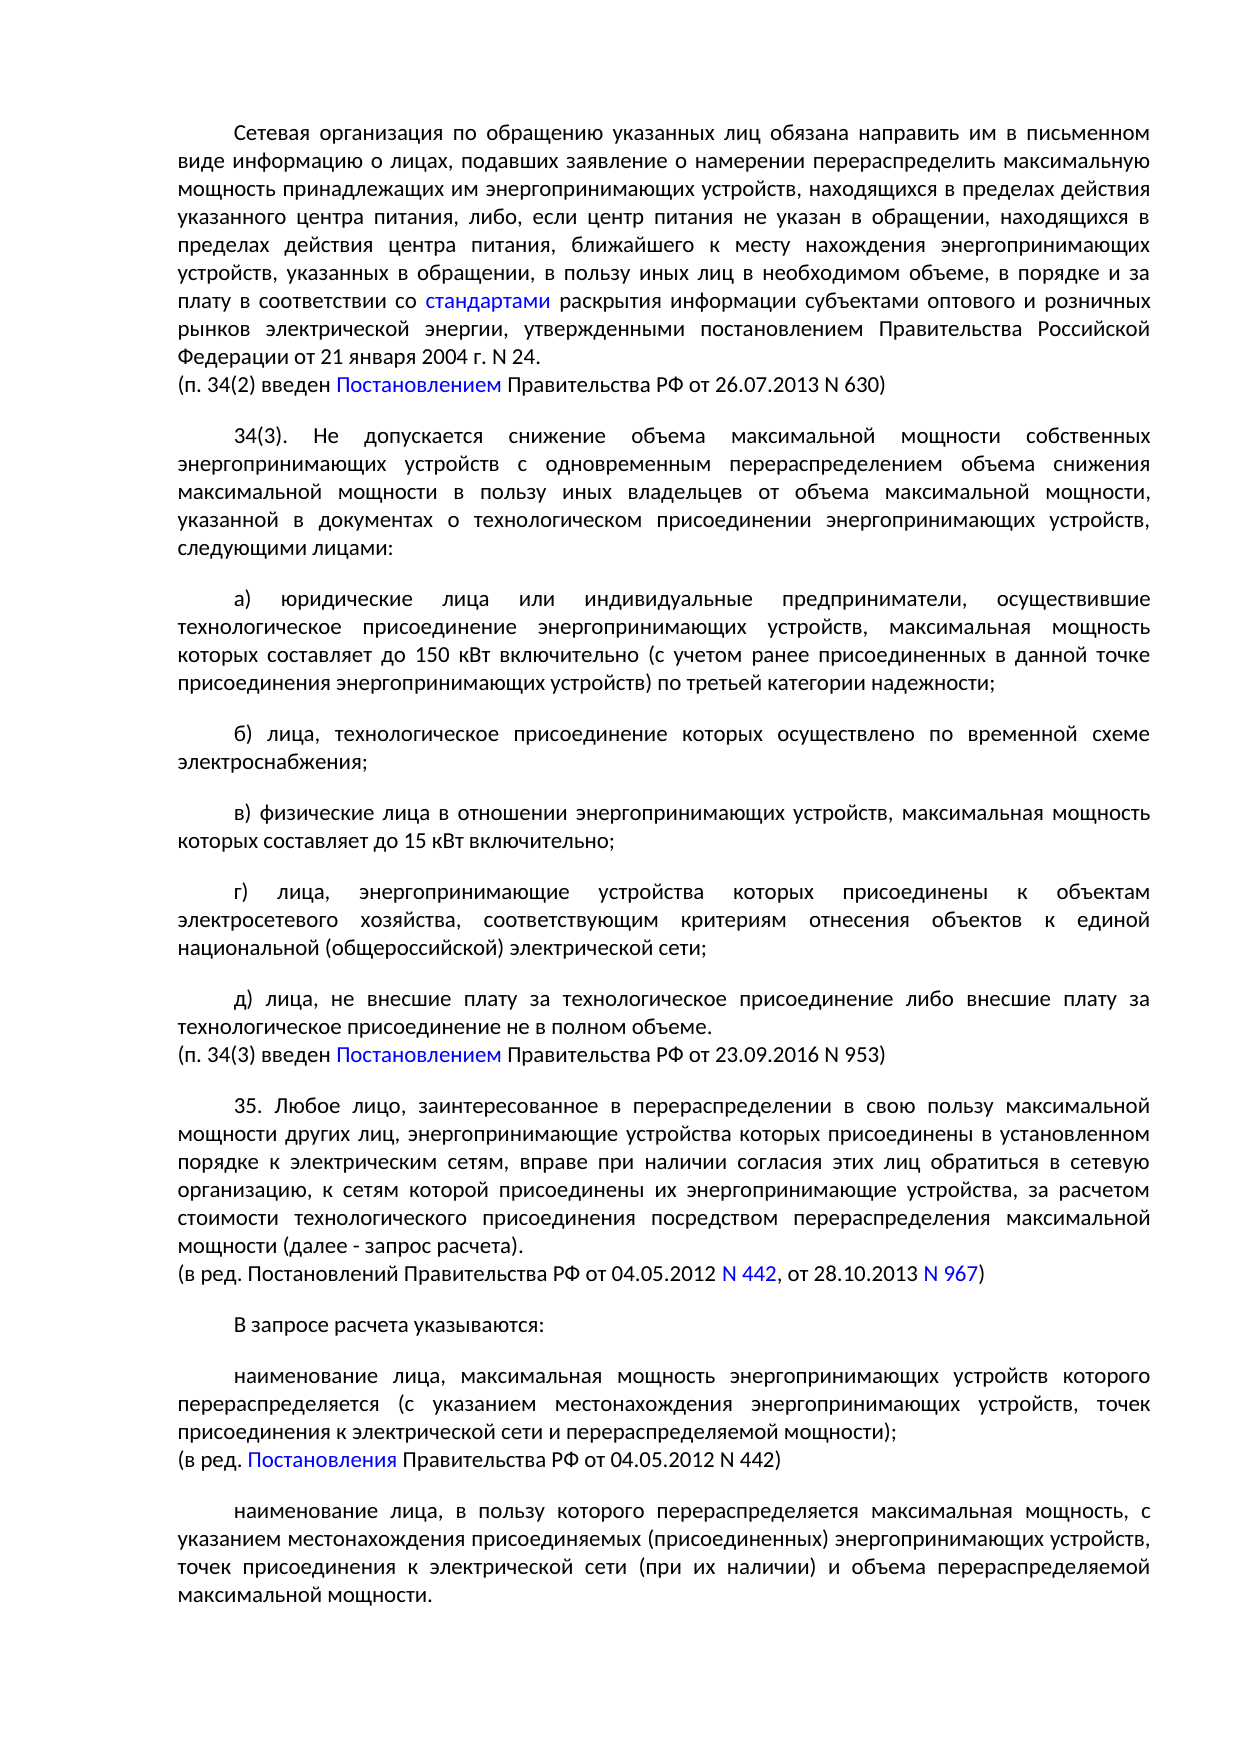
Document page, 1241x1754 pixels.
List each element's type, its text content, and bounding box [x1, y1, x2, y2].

text в) физические лица в отношении энергопринимающих устройств, максимальная мощность которых составляет до 15 кВт включительно; [177, 798, 1152, 854]
text 35. Любое лицо, заинтересованное в перераспределении в свою пользу максимальной мощности других лиц, энергопринимающие устройства которых присоединены в установленном порядке к электрическим сетям, вправе при наличии согласия этих лиц обратиться в сетевую организацию, к сетям которой присоединены их энергопринимающие устройства, за расчетом стоимости технологического присоединения посредством перераспределения максимальной мощности (далее - запрос расчета). [177, 1091, 1152, 1259]
text б) лица, технологическое присоединение которых осуществлено по временной схеме электроснабжения; [177, 719, 1152, 775]
text (п. 34(3) введен Постановлением Правительства РФ от 23.09.2016 N 953) [177, 1040, 1152, 1068]
text В запросе расчета указываются: [177, 1310, 1152, 1338]
text наименование лица, максимальная мощность энергопринимающих устройств которого перераспределяется (с указанием местонахождения энергопринимающих устройств, точек присоединения к электрической сети и перераспределяемой мощности); [177, 1361, 1152, 1445]
text Сетевая организация по обращению указанных лиц обязана направить им в письменном виде информацию о лицах, подавших заявление о намерении перераспределить максимальную мощность принадлежащих им энергопринимающих устройств, находящихся в пределах действия указанного центра питания, либо, если центр питания не указан в обращении, находящихся в пределах действия центра питания, ближайшего к месту нахождения энергопринимающих устройств, указанных в обращении, в пользу иных лиц в необходимом объеме, в порядке и за плату в соответствии со стандартами раскрытия информации субъектами оптового и розничных рынков электрической энергии, утвержденными постановлением Правительства Российской Федерации от 21 января 2004 г. N 24. [177, 118, 1152, 370]
text (п. 34(2) введен Постановлением Правительства РФ от 26.07.2013 N 630) [177, 370, 1152, 398]
text 34(3). Не допускается снижение объема максимальной мощности собственных энергопринимающих устройств с одновременным перераспределением объема снижения максимальной мощности в пользу иных владельцев от объема максимальной мощности, указанной в документах о технологическом присоединении энергопринимающих устройств, следующими лицами: [177, 421, 1152, 561]
text г) лица, энергопринимающие устройства которых присоединены к объектам электросетевого хозяйства, соответствующим критериям отнесения объектов к единой национальной (общероссийской) электрической сети; [177, 877, 1152, 961]
text д) лица, не внесшие плату за технологическое присоединение либо внесшие плату за технологическое присоединение не в полном объеме. [177, 984, 1152, 1040]
text а) юридические лица или индивидуальные предприниматели, осуществившие технологическое присоединение энергопринимающих устройств, максимальная мощность которых составляет до 150 кВт включительно (с учетом ранее присоединенных в данной точке присоединения энергопринимающих устройств) по третьей категории надежности; [177, 584, 1152, 696]
text (в ред. Постановления Правительства РФ от 04.05.2012 N 442) [177, 1445, 1152, 1473]
text наименование лица, в пользу которого перераспределяется максимальная мощность, с указанием местонахождения присоединяемых (присоединенных) энергопринимающих устройств, точек присоединения к электрической сети (при их наличии) и объема перераспределяемой максимальной мощности. [177, 1496, 1152, 1608]
text (в ред. Постановлений Правительства РФ от 04.05.2012 N 442, от 28.10.2013 N 967) [177, 1259, 1152, 1287]
